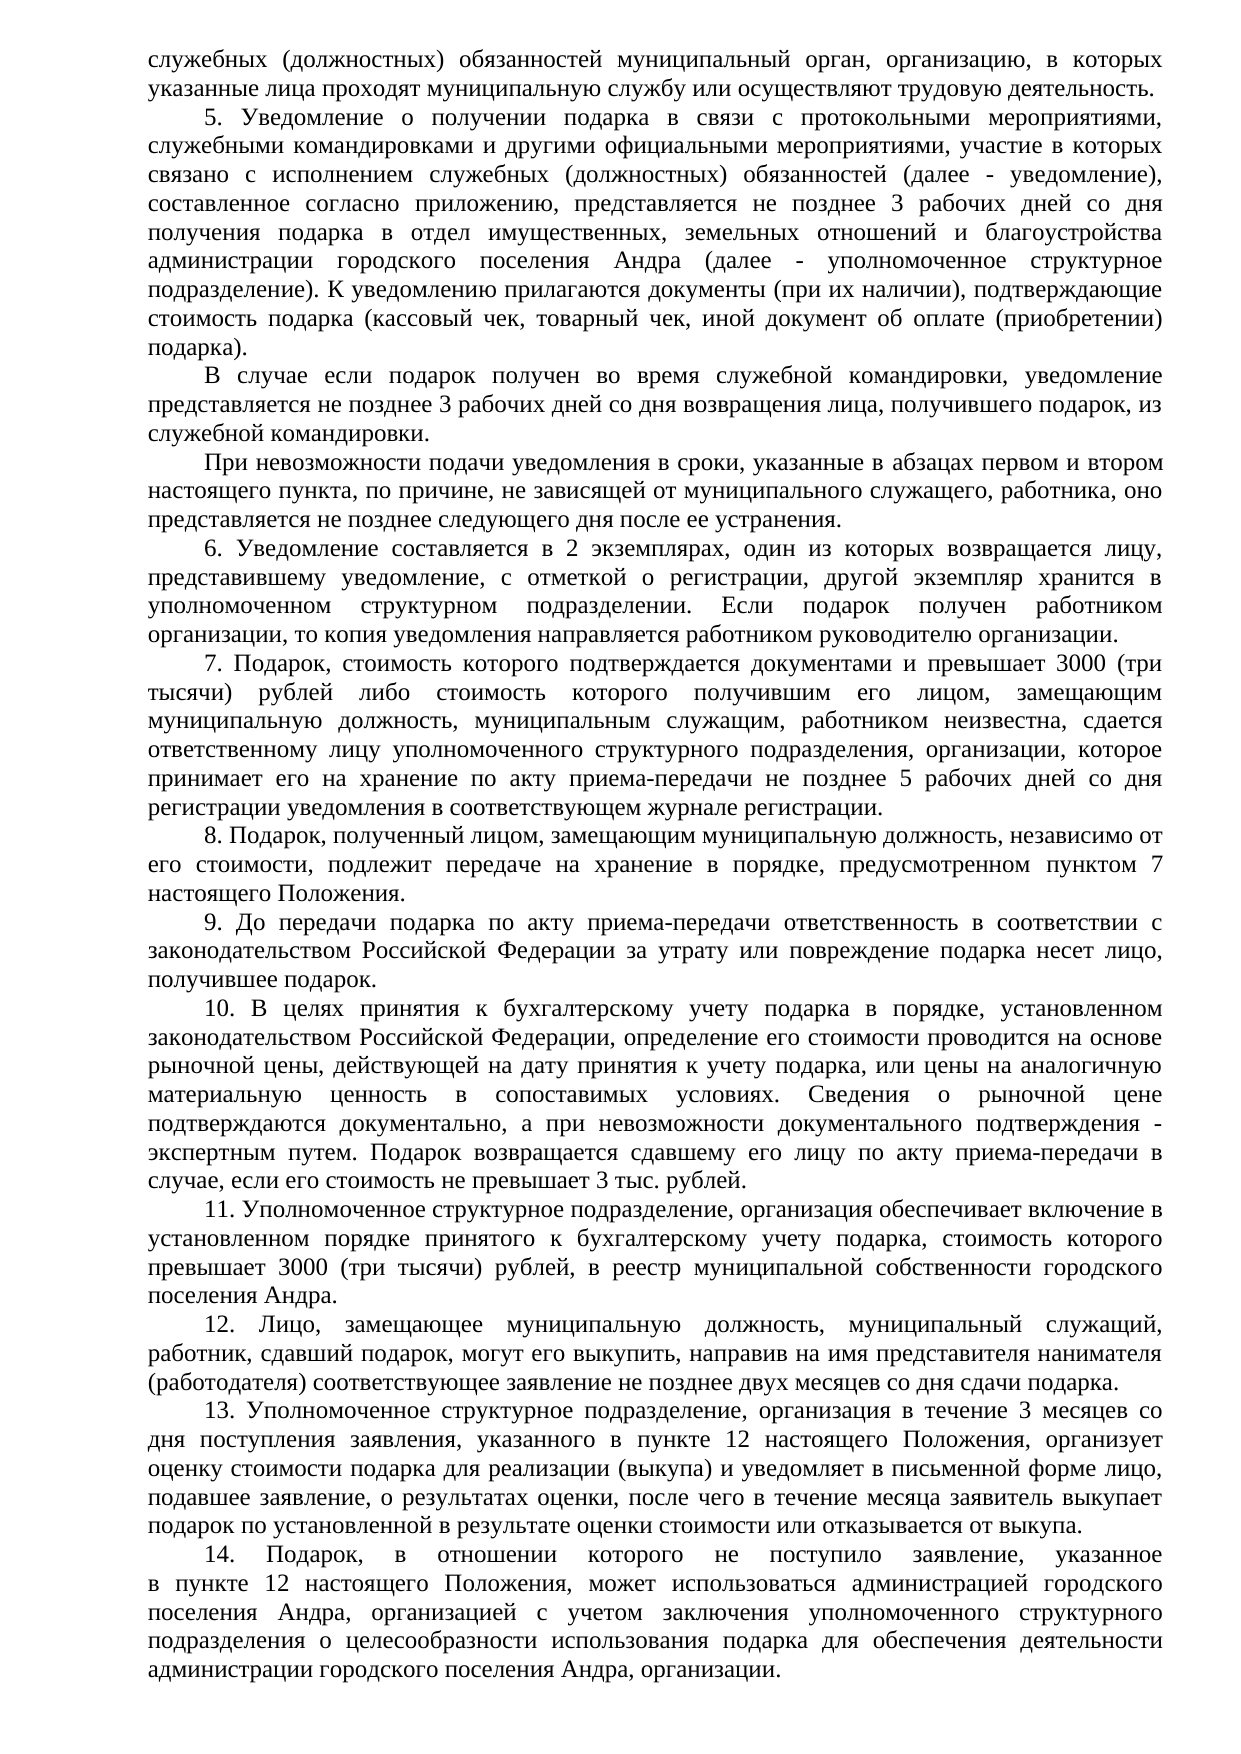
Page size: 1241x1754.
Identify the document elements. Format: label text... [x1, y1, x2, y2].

text 12. Лицо, замещающее муниципальную должность, муниципальный служащий, работник, сдавший подарок, могут его выкупить, направив на имя представителя нанимателя (работодателя) соответствующее заявление не позднее двух месяцев со дня сдачи подарка. [148, 1309, 1163, 1396]
text При невозможности подачи уведомления в сроки, указанные в абзацах первом и втором настоящего пункта, по причине, не зависящей от муниципального служащего, работника, оно представляется не позднее следующего дня после ее устранения. [148, 447, 1163, 533]
text 7. Подарок, стоимость которого подтверждается документами и превышает 3000 (три тысячи) рублей либо стоимость которого получившим его лицом, замещающим муниципальную должность, муниципальным служащим, работником неизвестна, сдается ответственному лицу уполномоченного структурного подразделения, организации, которое принимает его на хранение по акту приема-передачи не позднее 5 рабочих дней со дня регистрации уведомления в соответствующем журнале регистрации. [148, 648, 1163, 821]
text 13. Уполномоченное структурное подразделение, организация в течение 3 месяцев со дня поступления заявления, указанного в пункте 12 настоящего Положения, организует оценку стоимости подарка для реализации (выкупа) и уведомляет в письменной форме лицо, подавшее заявление, о результатах оценки, после чего в течение месяца заявитель выкупает подарок по установленной в результате оценки стоимости или отказывается от выкупа. [148, 1396, 1163, 1539]
text 5. Уведомление о получении подарка в связи с протокольными мероприятиями, служебными командировками и другими официальными мероприятиями, участие в которых связано с исполнением служебных (должностных) обязанностей (далее - уведомление), составленное согласно приложению, представляется не позднее 3 рабочих дней со дня получения подарка в отдел имущественных, земельных отношений и благоустройства администрации городского поселения Андра (далее - уполномоченное структурное подразделение). К уведомлению прилагаются документы (при их наличии), подтверждающие стоимость подарка (кассовый чек, товарный чек, иной документ об оплате (приобретении) подарка). [148, 102, 1163, 361]
text 10. В целях принятия к бухгалтерскому учету подарка в порядке, установленном законодательством Российской Федерации, определение его стоимости проводится на основе рыночной цены, действующей на дату принятия к учету подарка, или цены на аналогичную материальную ценность в сопоставимых условиях. Сведения о рыночной цене подтверждаются документально, а при невозможности документального подтверждения - экспертным путем. Подарок возвращается сдавшему его лицу по акту приема-передачи в случае, если его стоимость не превышает 3 тыс. рублей. [148, 993, 1163, 1194]
text В случае если подарок получен во время служебной командировки, уведомление представляется не позднее 3 рабочих дней со дня возвращения лица, получившего подарок, из служебной командировки. [148, 361, 1163, 447]
text 14. Подарок, в отношении которого не поступило заявление, указанное в пункте 12 настоящего Положения, может использоваться администрацией городского поселения Андра, организацией с учетом заключения уполномоченного структурного подразделения о целесообразности использования подарка для обеспечения деятельности администрации городского поселения Андра, организации. [148, 1539, 1163, 1683]
text 8. Подарок, полученный лицом, замещающим муниципальную должность, независимо от его стоимости, подлежит передаче на хранение в порядке, предусмотренном пунктом 7 настоящего Положения. [148, 821, 1163, 907]
text 9. До передачи подарка по акту приема-передачи ответственность в соответствии с законодательством Российской Федерации за утрату или повреждение подарка несет лицо, получившее подарок. [148, 907, 1163, 993]
text 11. Уполномоченное структурное подразделение, организация обеспечивает включение в установленном порядке принятого к бухгалтерскому учету подарка, стоимость которого превышает 3000 (три тысячи) рублей, в реестр муниципальной собственности городского поселения Андра. [148, 1194, 1163, 1309]
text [148, 44, 1163, 102]
text 6. Уведомление составляется в 2 экземплярах, один из которых возвращается лицу, представившему уведомление, с отметкой о регистрации, другой экземпляр хранится в уполномоченном структурном подразделении. Если подарок получен работником организации, то копия уведомления направляется работником руководителю организации. [148, 533, 1163, 648]
